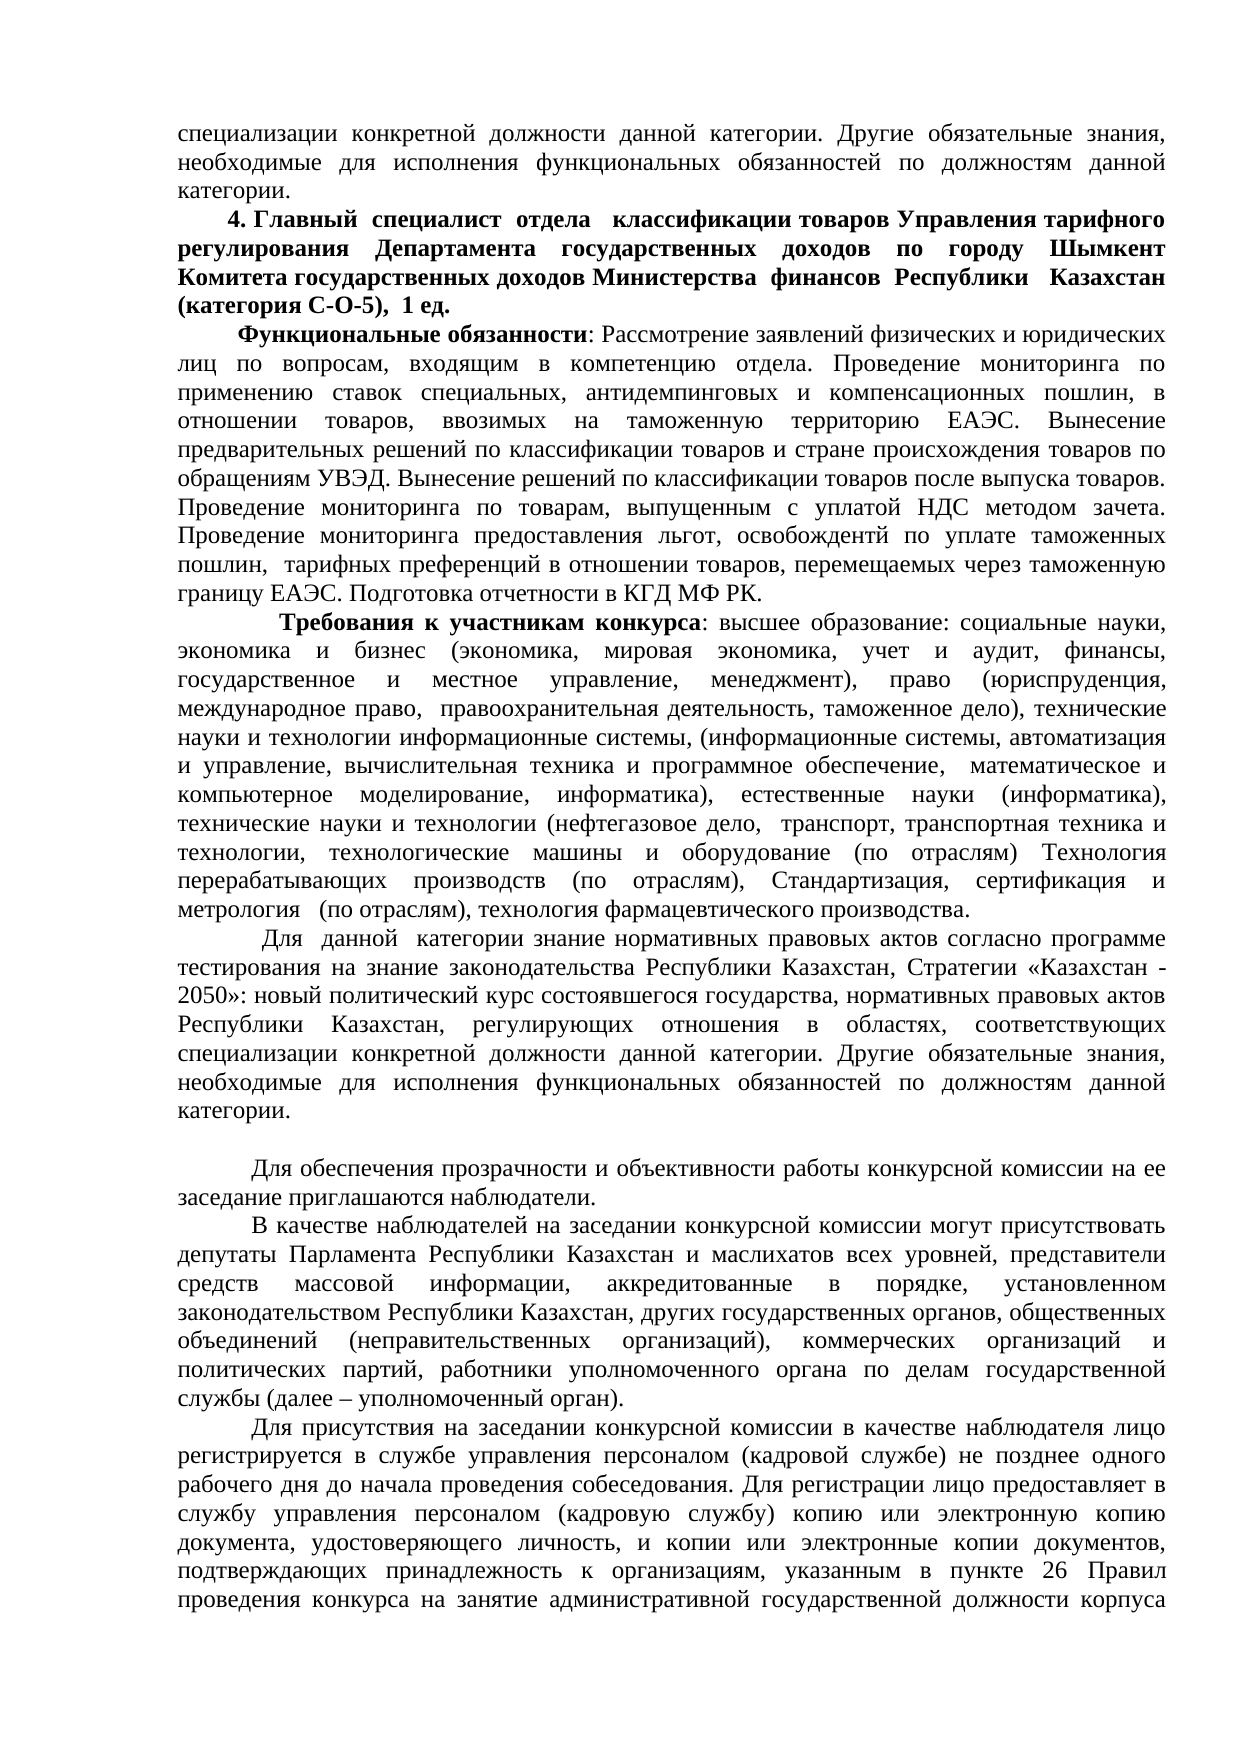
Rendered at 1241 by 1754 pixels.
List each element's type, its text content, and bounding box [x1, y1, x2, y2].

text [177, 1412, 1167, 1613]
text В качестве наблюдателей на заседании конкурсной комиссии могут присутствовать депутаты Парламента Республики Казахстан и маслихатов всех уровней, представители средств массовой информации, аккредитованные в порядке, установленном законодательством Республики Казахстан, других государственных органов, общественных объединений (неправительственных организаций), коммерческих организаций и политических партий, работники уполномоченного органа по делам государственной службы (далее – уполномоченный орган). [177, 1211, 1167, 1412]
text Требования к участникам конкурса: высшее образование: социальные науки, экономика и бизнес (экономика, мировая экономика, учет и аудит, финансы, государственное и местное управление, менеджмент), право (юриспруденция, международное право, правоохранительная деятельность, таможенное дело), технические науки и технологии информационные системы, (информационные системы, автоматизация и управление, вычислительная техника и программное обеспечение, математическое и компьютерное моделирование, информатика), естественные науки (информатика), технические науки и технологии (нефтегазовое дело, транспорт, транспортная техника и технологии, технологические машины и оборудование (по отраслям) Технология перерабатывающих производств (по отраслям), Стандартизация, сертификация и метрология (по отраслям), технология фармацевтического производства. [177, 607, 1167, 923]
text 4. Главный специалист отдела классификации товаров Управления тарифного регулирования Департамента государственных доходов по городу Шымкент Комитета государственных доходов Министерства финансов Республики Казахстан (категория С-О-5), 1 ед. [177, 204, 1167, 319]
text Функциональные обязанности: Рассмотрение заявлений физических и юридических лиц по вопросам, входящим в компетенцию отдела. Проведение мониторинга по применению ставок специальных, антидемпинговых и компенсационных пошлин, в отношении товаров, ввозимых на таможенную территорию ЕАЭС. Вынесение предварительных решений по классификации товаров и стране происхождения товаров по обращениям УВЭД. Вынесение решений по классификации товаров после выпуска товаров. Проведение мониторинга по товарам, выпущенным с уплатой НДС методом зачета. Проведение мониторинга предоставления льгот, освобождентй по уплате таможенных пошлин, тарифных преференций в отношении товаров, перемещаемых через таможенную границу ЕАЭС. Подготовка отчетности в КГД МФ РК. [177, 319, 1167, 607]
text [177, 118, 1167, 204]
text Для обеспечения прозрачности и объективности работы конкурсной комиссии на ее заседание приглашаются наблюдатели. [177, 1153, 1167, 1211]
